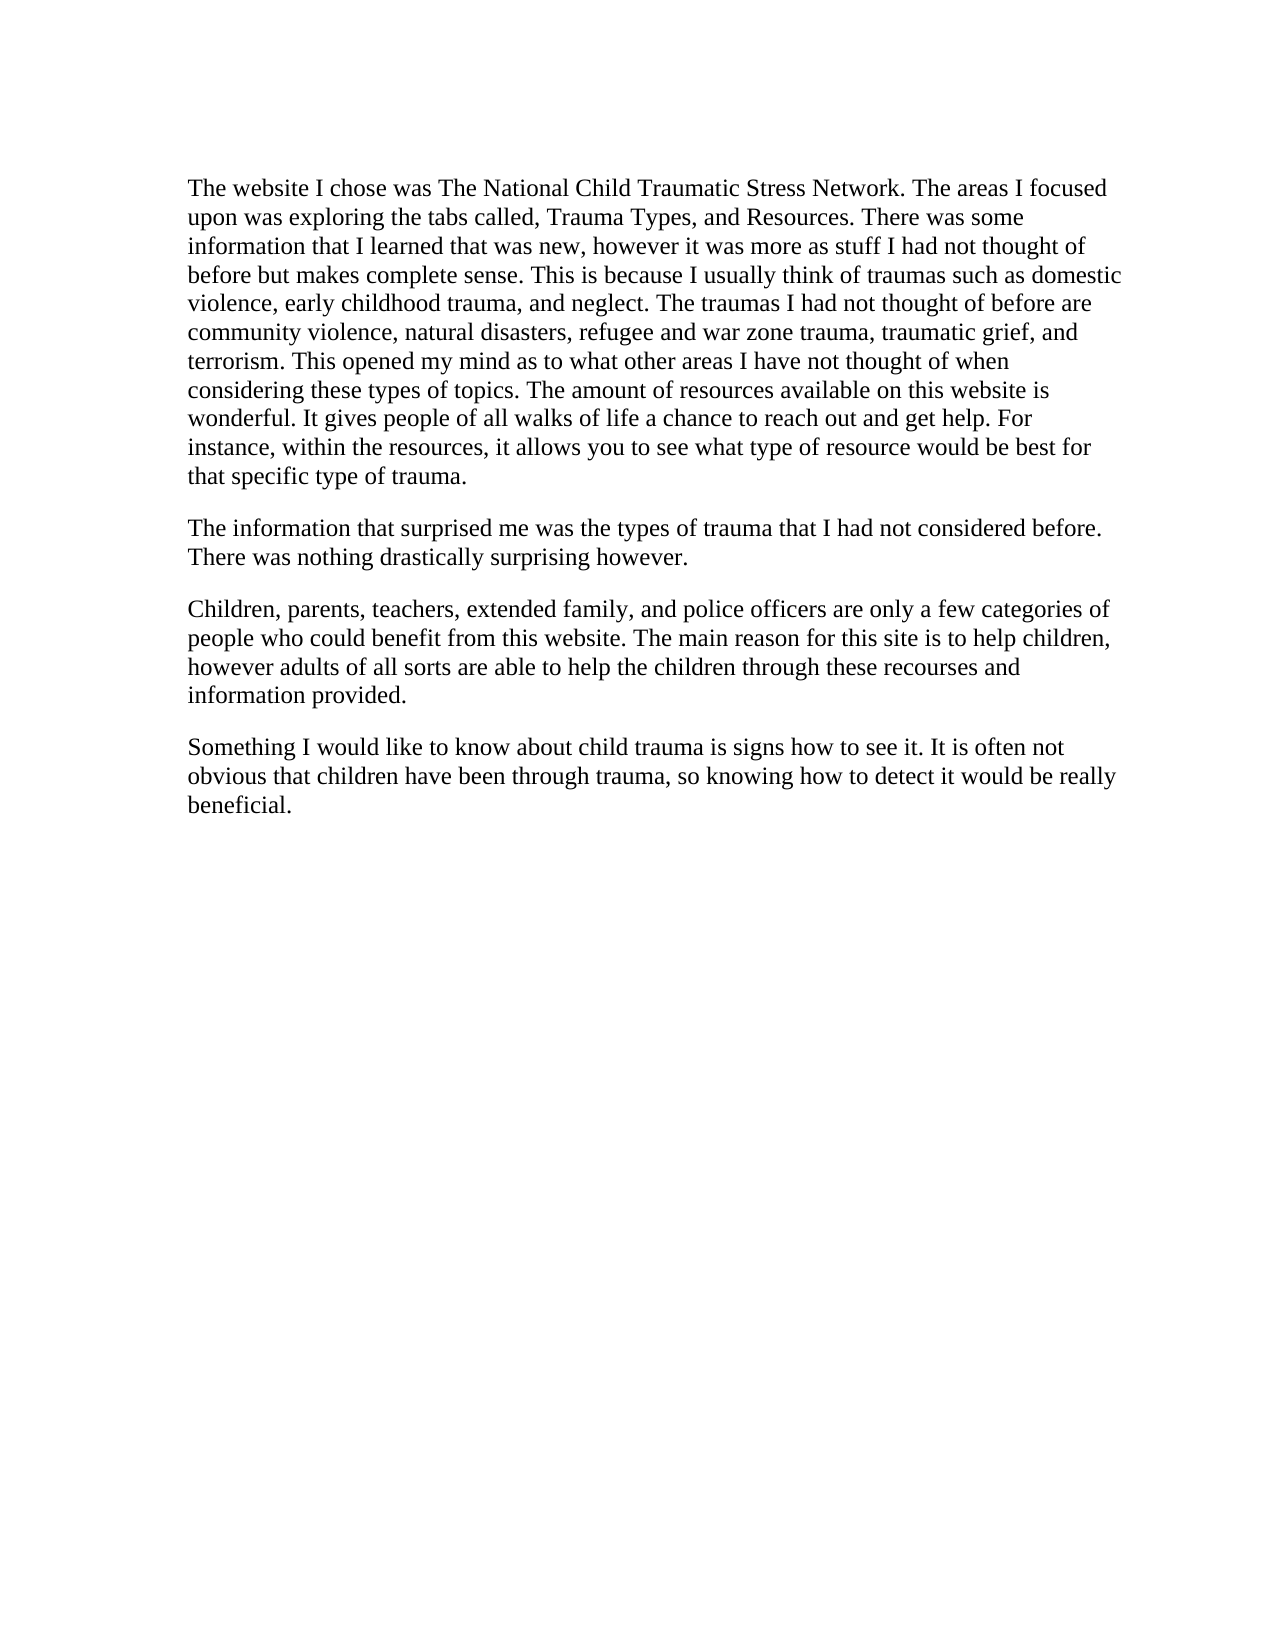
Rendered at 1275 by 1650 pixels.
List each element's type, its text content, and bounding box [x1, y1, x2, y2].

text Something I would like to know about child trauma is signs how to see it. It is often not obvious that children have been through trauma, so knowing how to detect it would be really beneficial. [187, 732, 1125, 819]
text Children, parents, teachers, extended family, and police officers are only a few categories of people who could benefit from this website. The main reason for this site is to help children, however adults of all sorts are able to help the children through these recourses and information provided. [187, 594, 1125, 709]
text The information that surprised me was the types of trauma that I had not considered before. There was nothing drastically surprising however. [187, 513, 1125, 571]
text The website I chose was The National Child Traumatic Stress Network. The areas I focused upon was exploring the tabs called, Trauma Types, and Resources. There was some information that I learned that was new, however it was more as stuff I had not thought of before but makes complete sense. This is because I usually think of traumas such as domestic violence, early childhood trauma, and neglect. The traumas I had not thought of before are community violence, natural disasters, refugee and war zone trauma, traumatic grief, and terrorism. This opened my mind as to what other areas I have not thought of when considering these types of topics. The amount of resources available on this website is wonderful. It gives people of all walks of life a chance to reach out and get help. For instance, within the resources, it allows you to see what type of resource would be best for that specific type of trauma. [187, 173, 1125, 490]
